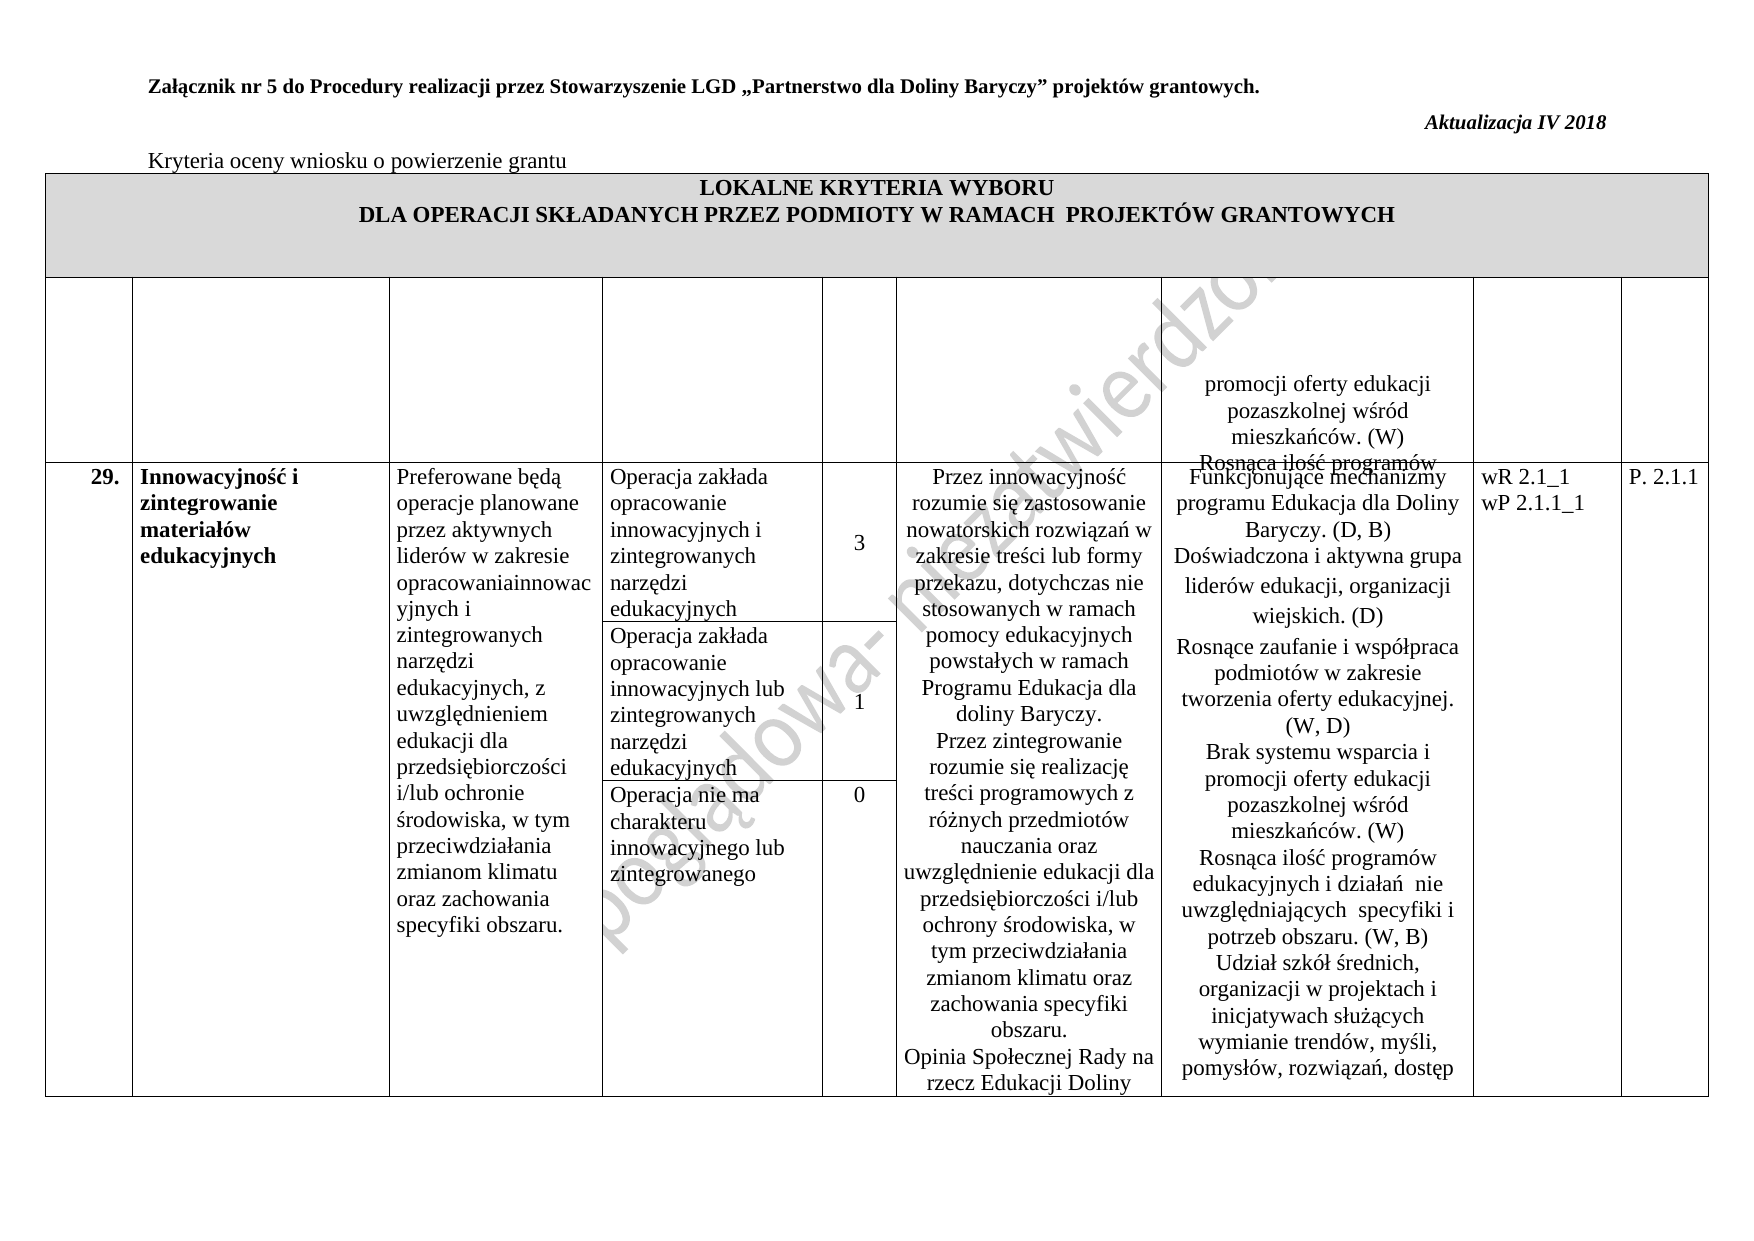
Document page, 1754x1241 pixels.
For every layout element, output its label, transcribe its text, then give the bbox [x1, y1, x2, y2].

table_cell Operacja zakłada opracowanie innowacyjnych i zintegrowanych narzędzi edukacyjnych [603, 463, 822, 621]
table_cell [603, 278, 822, 462]
table_cell 0 [823, 278, 896, 462]
table_cell 0 [823, 781, 896, 1096]
table_cell Przez innowacyjność rozumie się zastosowanie nowatorskich rozwiązań w zakresie treści lub formy przekazu, dotychczas nie stosowanych w ramach pomocy edukacyjnych powstałych w ramach Programu Edukacja dla doliny Baryczy. Przez zintegrowanie rozumie się realizację treści programowych z różnych przedmiotów nauczania oraz uwzględnienie edukacji dla przedsiębiorczości i/lub ochrony środowiska, w tym przeciwdziałania zmianom klimatu oraz zachowania specyfiki obszaru. Opinia Społecznej Rady na rzecz Edukacji Doliny Baryczy. [897, 463, 1161, 1096]
table_cell [46, 463, 132, 1096]
table_cell Innowacyjność i zintegrowanie materiałów edukacyjnych [133, 463, 389, 1096]
table_cell Funkcjonujące mechanizmy programu Edukacja dla Doliny Baryczy. (D, B) Doświadczona i aktywna grupa liderów edukacji, organizacji wiejskich. (D) Rosnące zaufanie i współpraca podmiotów w zakresie tworzenia oferty edukacyjnej. (W, D) Brak systemu wsparcia i promocji oferty edukacji pozaszkolnej wśród mieszkańców. (W) Rosnąca ilość programów edukacyjnych i działań nie uwzględniających specyfiki i potrzeb obszaru. (W, B) Udział szkół średnich, organizacji w projektach i inicjatywach służących wymianie trendów, myśli, pomysłów, rozwiązań, dostęp do szkolnictwa wyższego, możliwość podnoszeni kwalifikacji. (W) [1162, 463, 1473, 1096]
table_cell Operacja zakłada opracowanie innowacyjnych lub zintegrowanych narzędzi edukacyjnych [603, 622, 822, 780]
table_cell P. 2.1.1 [1622, 463, 1708, 1096]
table_cell 3 [823, 463, 896, 621]
table_cell wR 2.1_1 wP 2.1.1_1 [1474, 463, 1621, 1096]
table_header Lokalne kryteria wyboru dla operacji składanych przez podmioty w ramach projektów grantowych [46, 174, 1708, 277]
table_cell Preferowane będą operacje planowane przez aktywnych liderów w zakresie opracowaniainnowacyjnych i zintegrowanych narzędzi edukacyjnych, z uwzględnieniem edukacji dla przedsiębiorczości i/lub ochronie środowiska, w tym przeciwdziałania zmianom klimatu oraz zachowania specyfiki obszaru. [390, 463, 602, 1096]
table_cell 1 [823, 622, 896, 780]
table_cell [603, 781, 822, 1096]
